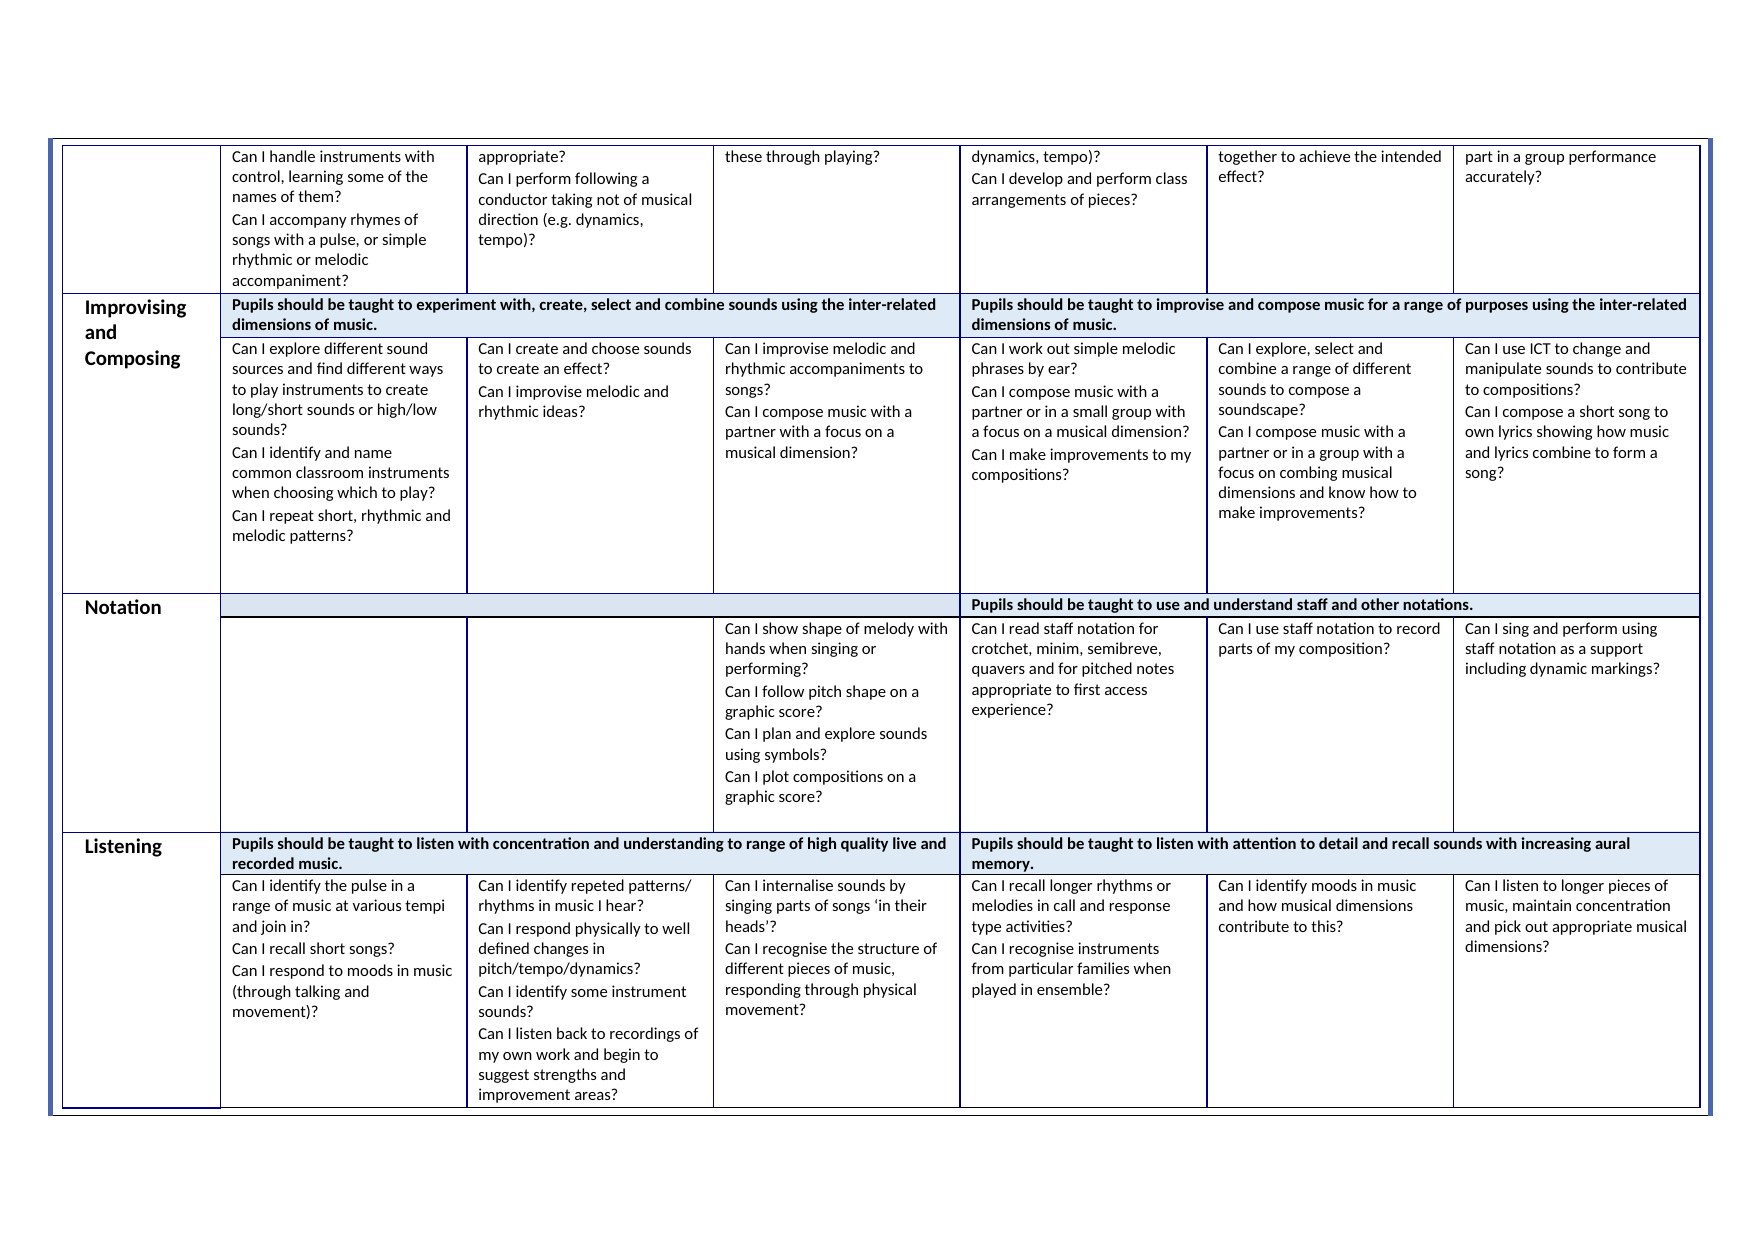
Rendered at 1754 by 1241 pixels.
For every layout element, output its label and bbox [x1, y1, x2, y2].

table_cell [53, 139, 1708, 1114]
